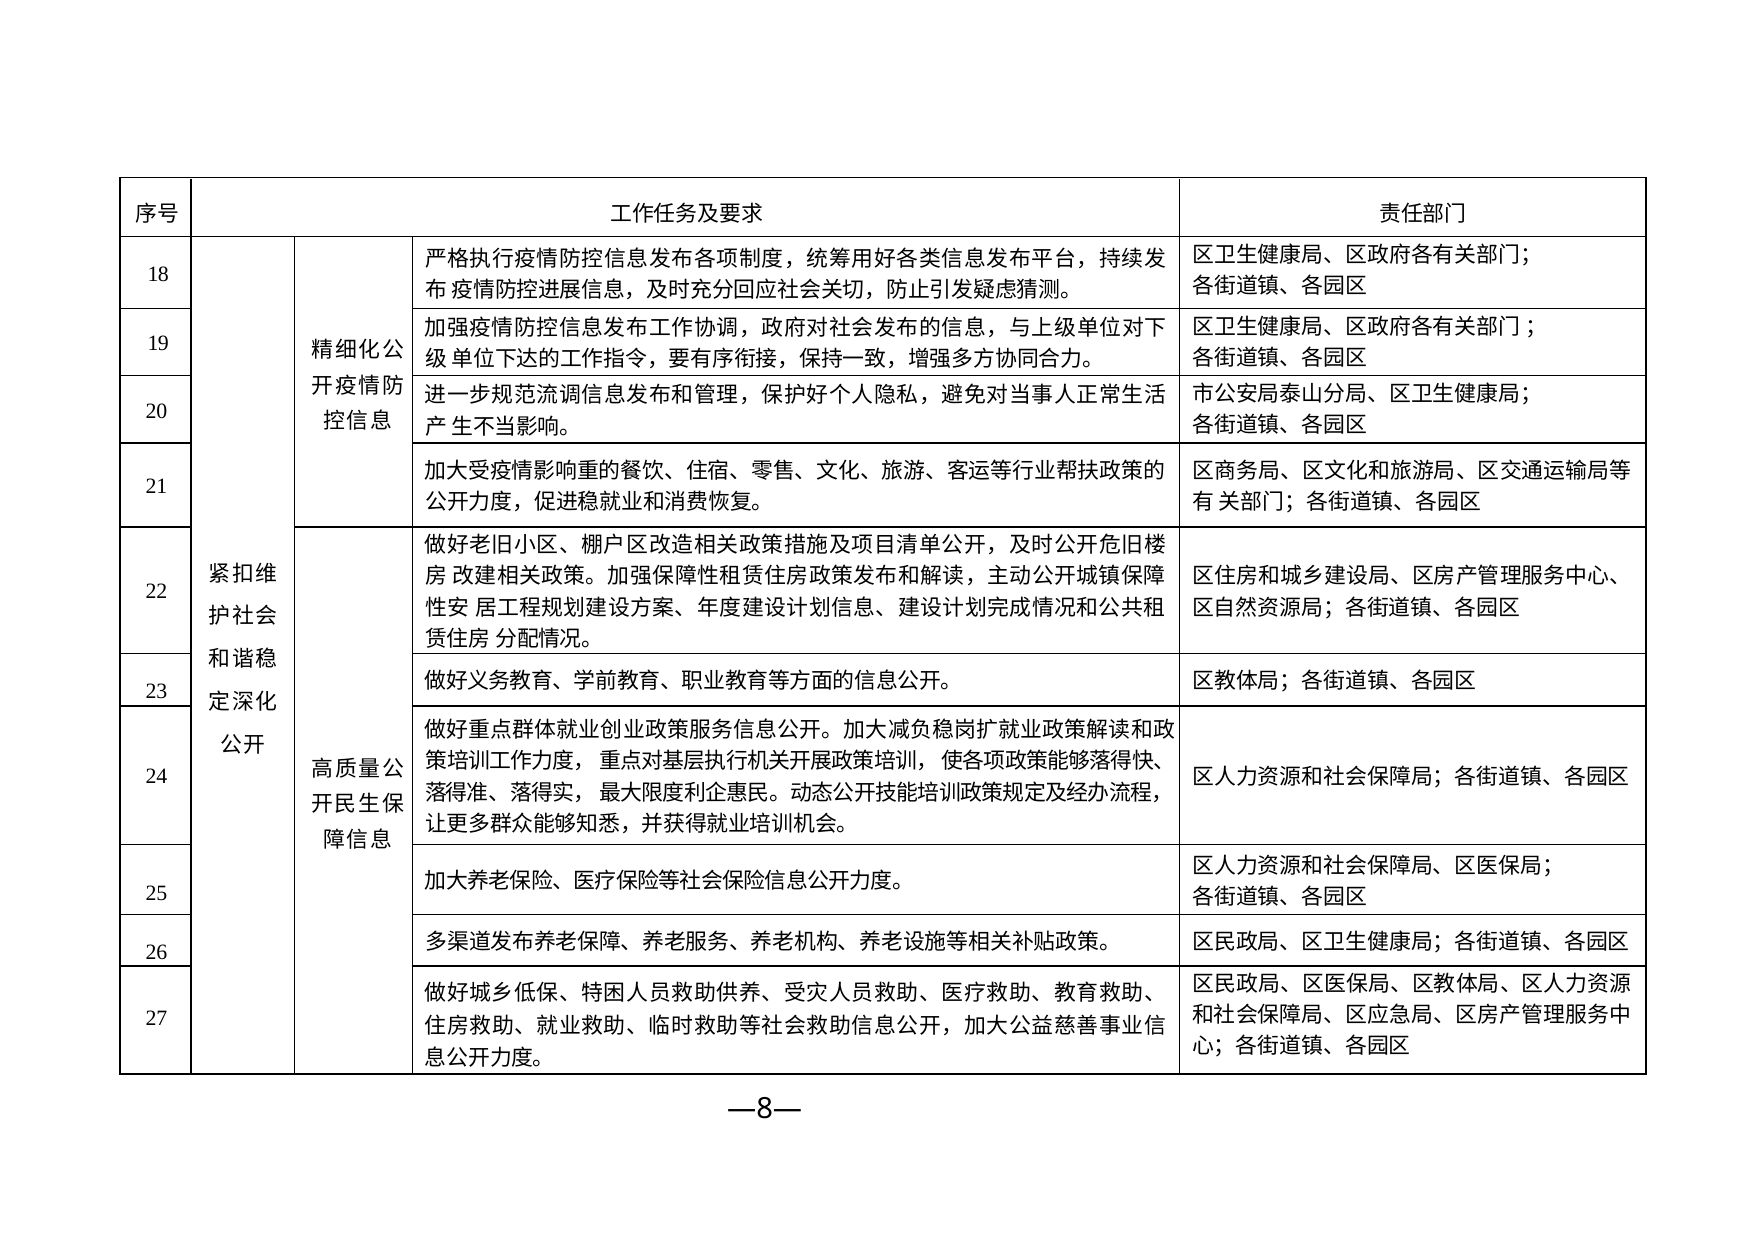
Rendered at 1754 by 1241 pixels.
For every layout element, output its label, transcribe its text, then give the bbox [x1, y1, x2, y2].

table_cell 区商务局、区文化和旅游局、区交通运输局等有 关部门；各街道镇、各园区 [1180, 444, 1645, 526]
table_cell 做好义务教育、学前教育、职业教育等方面的信息公开。 [413, 654, 1179, 705]
table_cell 20 [121, 376, 190, 442]
table_cell 25 [121, 845, 190, 914]
table_cell 加强疫情防控信息发布工作协调，政府对社会发布的信息，与上级单位对下级 单位下达的工作指令，要有序衔接，保持一致，增强多方协同合力。 [413, 309, 1179, 375]
table_cell 21 [121, 444, 190, 526]
table_cell 多渠道发布养老保障、养老服务、养老机构、养老设施等相关补贴政策。 [413, 915, 1179, 965]
table_cell 高质量公开民生保障信息 [295, 528, 412, 1073]
table_cell 18 [121, 237, 190, 307]
table_cell 22 [121, 528, 190, 652]
table_cell 区民政局、区医保局、区教体局、区人力资源和社会保障局、区应急局、区房产管理服务中心；各街道镇、各园区 [1180, 967, 1645, 1073]
table_cell 26 [121, 915, 190, 965]
table_header 工作任务及要求 [192, 178, 1179, 236]
table_cell 严格执行疫情防控信息发布各项制度，统筹用好各类信息发布平台，持续发布 疫情防控进展信息，及时充分回应社会关切，防止引发疑虑猜测。 [413, 237, 1179, 307]
table_cell 24 [121, 707, 190, 844]
table_cell 区住房和城乡建设局、区房产管理服务中心、区自然资源局；各街道镇、各园区 [1180, 528, 1645, 652]
table_header 责任部门 [1180, 178, 1645, 236]
table_cell 加大受疫情影响重的餐饮、住宿、零售、文化、旅游、客运等行业帮扶政策的公开力度，促进稳就业和消费恢复。 [413, 444, 1179, 526]
table_cell 紧扣维 护社会 和谐稳 定深化 公开 [192, 237, 294, 1073]
table_cell 做好老旧小区、棚户区改造相关政策措施及项目清单公开，及时公开危旧楼房 改建相关政策。加强保障性租赁住房政策发布和解读，主动公开城镇保障性安 居工程规划建设方案、年度建设计划信息、建设计划完成情况和公共租赁住房 分配情况。 [413, 528, 1179, 652]
table_cell 27 [121, 967, 190, 1073]
table_cell 精细化公开疫情防控信息 [295, 237, 412, 526]
table_cell 做好城乡低保、特困人员救助供养、受灾人员救助、医疗救助、教育救助、住房救助、就业救助、临时救助等社会救助信息公开，加大公益慈善事业信息公开力度。 [413, 967, 1179, 1073]
table_cell 区民政局、区卫生健康局；各街道镇、各园区 [1180, 915, 1645, 965]
table_cell 区人力资源和社会保障局；各街道镇、各园区 [1180, 707, 1645, 844]
table_cell 加大养老保险、医疗保险等社会保险信息公开力度。 [413, 845, 1179, 914]
table_cell 进一步规范流调信息发布和管理，保护好个人隐私，避免对当事人正常生活产 生不当影响。 [413, 376, 1179, 442]
table_cell 区教体局；各街道镇、各园区 [1180, 654, 1645, 705]
table_cell 市公安局泰山分局、区卫生健康局； 各街道镇、各园区 [1180, 376, 1645, 442]
table_cell 区卫生健康局、区政府各有关部门 ； 各街道镇、各园区 [1180, 309, 1645, 375]
table_cell 23 [121, 654, 190, 705]
table_cell 区人力资源和社会保障局、区医保局； 各街道镇、各园区 [1180, 845, 1645, 914]
table_header 序号 [121, 178, 191, 236]
table_cell 19 [121, 309, 190, 375]
table_cell 做好重点群体就业创业政策服务信息公开。加大减负稳岗扩就业政策解读和政 策培训工作力度， 重点对基层执行机关开展政策培训， 使各项政策能够落得快、落得准、落得实， 最大限度利企惠民。动态公开技能培训政策规定及经办流程，让更多群众能够知悉，并获得就业培训机会。 [413, 707, 1179, 844]
table_cell 区卫生健康局、区政府各有关部门； 各街道镇、各园区 [1180, 237, 1645, 307]
